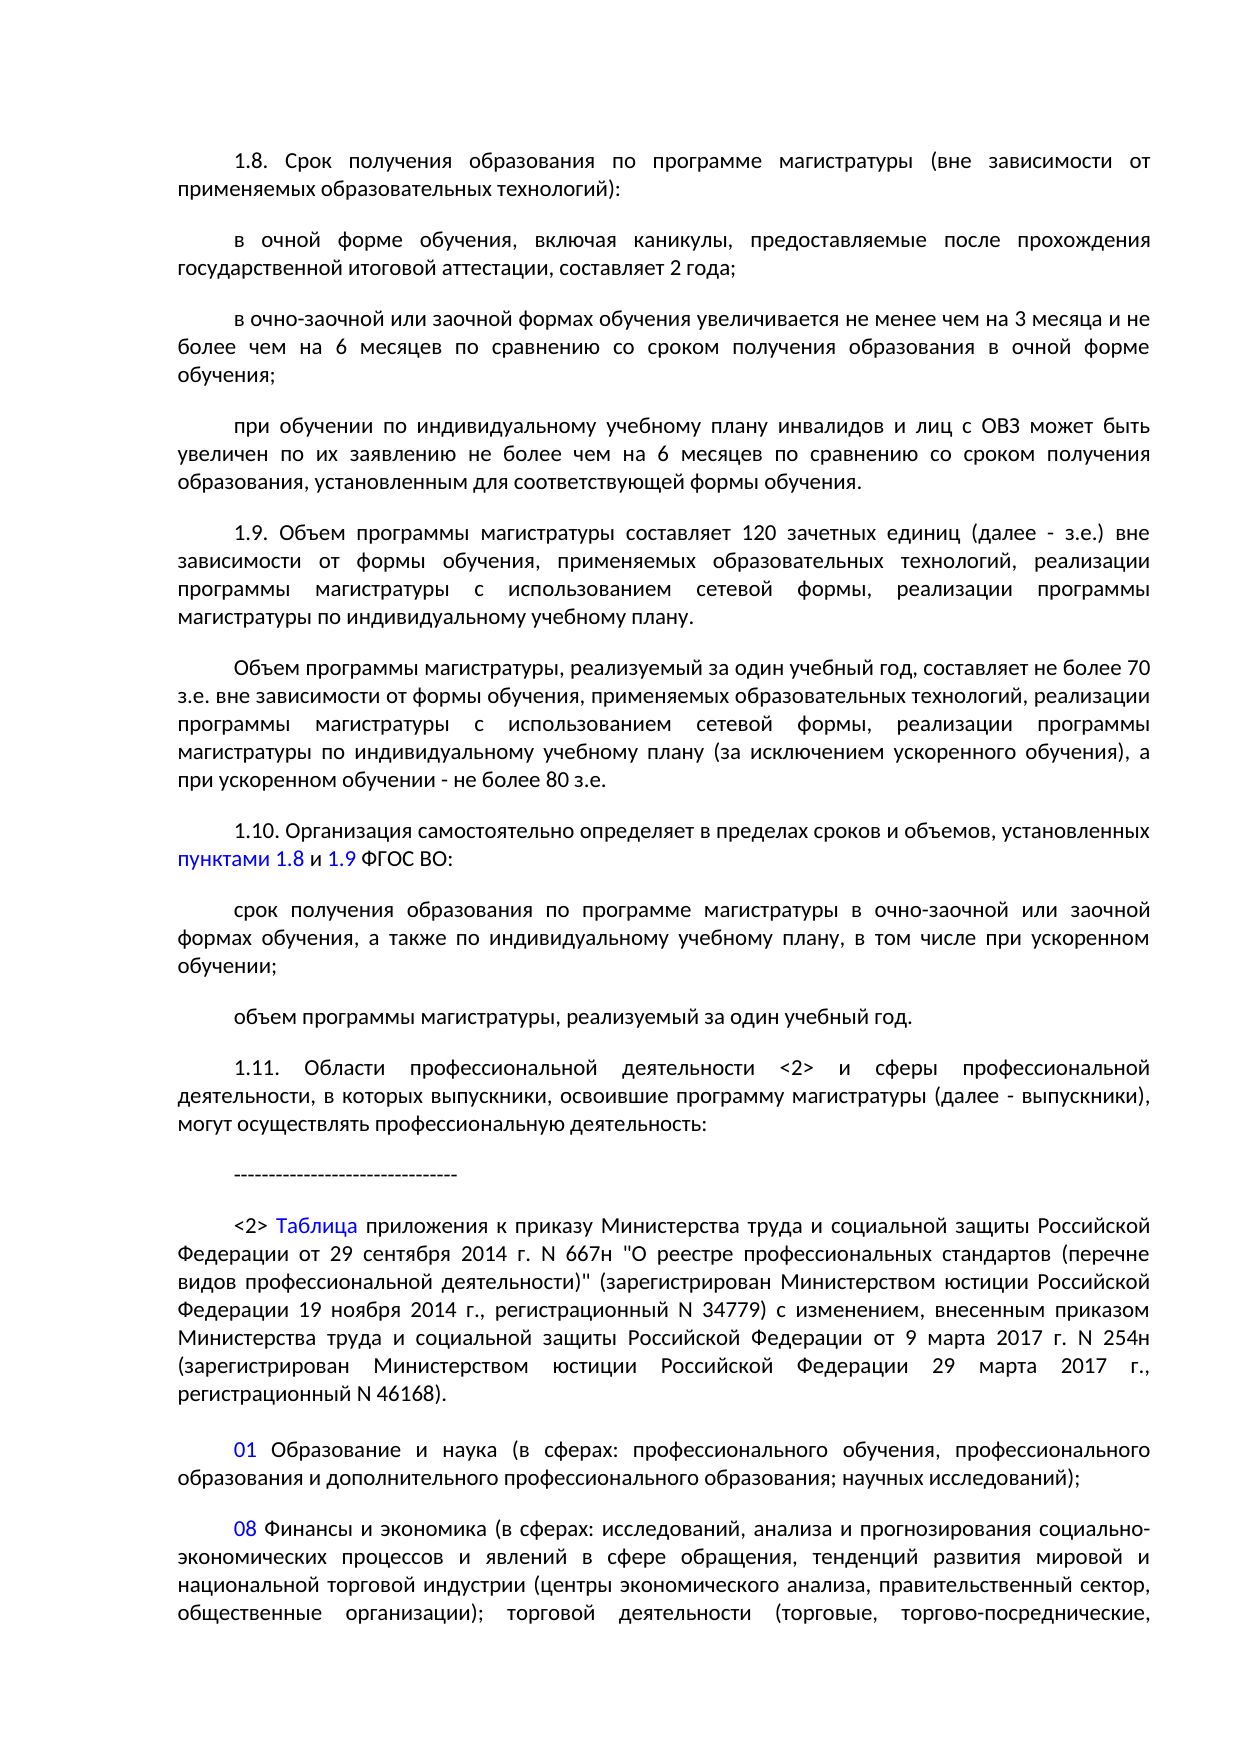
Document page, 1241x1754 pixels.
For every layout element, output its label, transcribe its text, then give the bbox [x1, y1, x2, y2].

text при обучении по индивидуальному учебному плану инвалидов и лиц с ОВЗ может быть увеличен по их заявлению не более чем на 6 месяцев по сравнению со сроком получения образования, установленным для соответствующей формы обучения. [177, 411, 1152, 495]
text в очной форме обучения, включая каникулы, предоставляемые после прохождения государственной итоговой аттестации, составляет 2 года; [177, 225, 1152, 281]
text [177, 1514, 1152, 1626]
text объем программы магистратуры, реализуемый за один учебный год. [177, 1002, 1152, 1030]
text 1.9. Объем программы магистратуры составляет 120 зачетных единиц (далее - з.е.) вне зависимости от формы обучения, применяемых образовательных технологий, реализации программы магистратуры с использованием сетевой формы, реализации программы магистратуры по индивидуальному учебному плану. [177, 518, 1152, 630]
text 1.8. Срок получения образования по программе магистратуры (вне зависимости от применяемых образовательных технологий): [177, 146, 1152, 202]
text 1.11. Области профессиональной деятельности <2> и сферы профессиональной деятельности, в которых выпускники, освоившие программу магистратуры (далее - выпускники), могут осуществлять профессиональную деятельность: [177, 1053, 1152, 1137]
text в очно-заочной или заочной формах обучения увеличивается не менее чем на 3 месяца и не более чем на 6 месяцев по сравнению со сроком получения образования в очной форме обучения; [177, 304, 1152, 388]
text <2> Таблица приложения к приказу Министерства труда и социальной защиты Российской Федерации от 29 сентября 2014 г. N 667н "О реестре профессиональных стандартов (перечне видов профессиональной деятельности)" (зарегистрирован Министерством юстиции Российской Федерации 19 ноября 2014 г., регистрационный N 34779) с изменением, внесенным приказом Министерства труда и социальной защиты Российской Федерации от 9 марта 2017 г. N 254н (зарегистрирован Министерством юстиции Российской Федерации 29 марта 2017 г., регистрационный N 46168). [177, 1211, 1152, 1407]
text Объем программы магистратуры, реализуемый за один учебный год, составляет не более 70 з.е. вне зависимости от формы обучения, применяемых образовательных технологий, реализации программы магистратуры с использованием сетевой формы, реализации программы магистратуры по индивидуальному учебному плану (за исключением ускоренного обучения), а при ускоренном обучении - не более 80 з.е. [177, 653, 1152, 793]
text -------------------------------- [177, 1160, 1152, 1188]
text 1.10. Организация самостоятельно определяет в пределах сроков и объемов, установленных пунктами 1.8 и 1.9 ФГОС ВО: [177, 816, 1152, 872]
text 01 Образование и наука (в сферах: профессионального обучения, профессионального образования и дополнительного профессионального образования; научных исследований); [177, 1435, 1152, 1491]
text срок получения образования по программе магистратуры в очно-заочной или заочной формах обучения, а также по индивидуальному учебному плану, в том числе при ускоренном обучении; [177, 895, 1152, 979]
